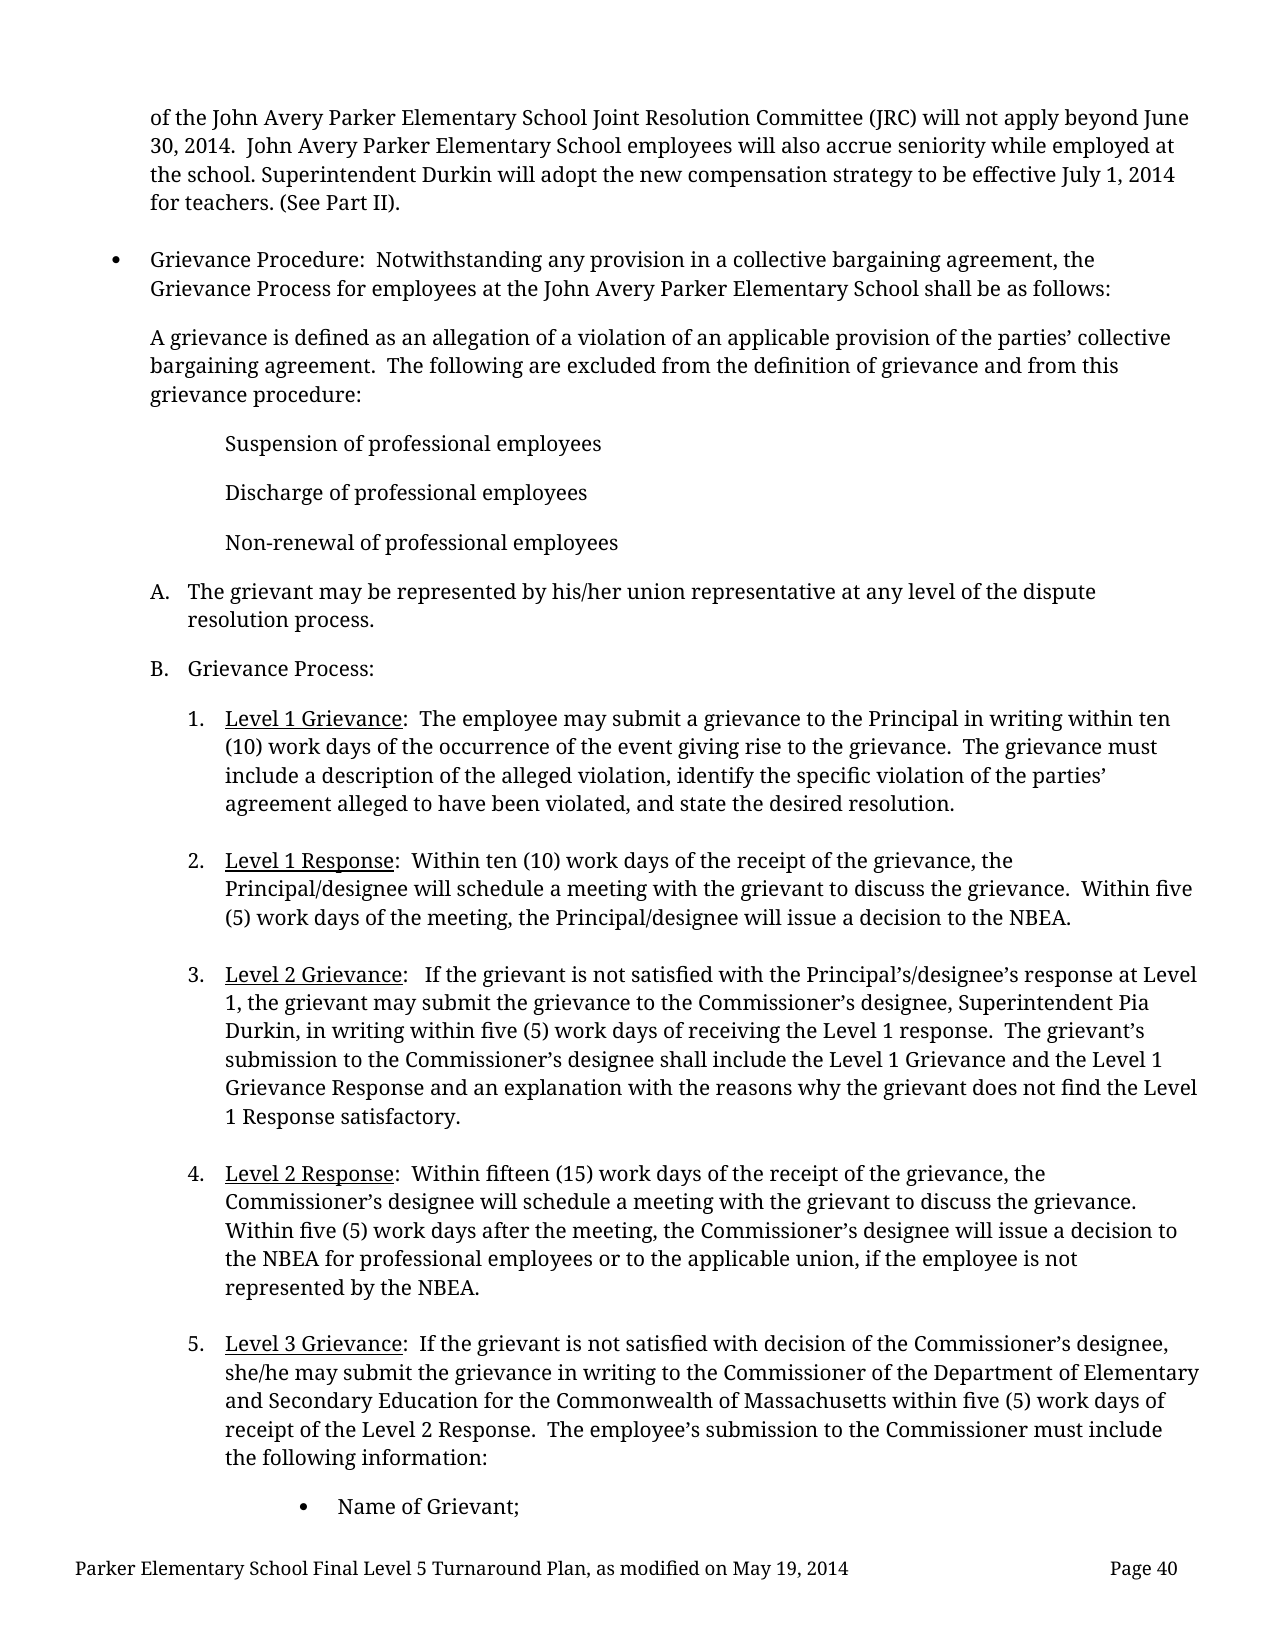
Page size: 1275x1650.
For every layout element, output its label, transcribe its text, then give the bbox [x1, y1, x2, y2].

text Suspension of professional employees [150, 429, 1200, 457]
list Level 1 Grievance: The employee may submit a grievance to the Principal in writing within ten (10) work days of the occurrence of the event giving rise to the grievance. The grievance must include a description of the alleged violation, identify the specific violation of the parties’ agreement alleged to have been violated, and state the desired resolution. [187, 704, 1200, 818]
list Grievance Process: [150, 654, 1200, 683]
text Discharge of professional employees [150, 478, 1200, 507]
list The grievant may be represented by his/her union representative at any level of the dispute resolution process. [150, 577, 1200, 634]
list Level 3 Grievance: If the grievant is not satisfied with decision of the Commissioner’s designee, she/he may submit the grievance in writing to the Commissioner of the Department of Elementary and Secondary Education for the Commonwealth of Massachusetts within five (5) work days of receipt of the Level 2 Response. The employee’s submission to the Commissioner must include the following information: [187, 1329, 1200, 1472]
list Level 1 Response: Within ten (10) work days of the receipt of the grievance, the Principal/designee will schedule a meeting with the grievant to discuss the grievance. Within five (5) work days of the meeting, the Principal/designee will issue a decision to the NBEA. [187, 846, 1200, 931]
list Name of Grievant; [300, 1492, 1200, 1521]
list Level 2 Response: Within fifteen (15) work days of the receipt of the grievance, the Commissioner’s designee will schedule a meeting with the grievant to discuss the grievance. Within five (5) work days after the meeting, the Commissioner’s designee will issue a decision to the NBEA for professional employees or to the applicable union, if the employee is not represented by the NBEA. [187, 1159, 1200, 1301]
list Grievance Procedure: Notwithstanding any provision in a collective bargaining agreement, the Grievance Process for employees at the John Avery Parker Elementary School shall be as follows: [112, 245, 1200, 302]
text Non-renewal of professional employees [150, 528, 1200, 556]
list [112, 103, 1200, 217]
list Level 2 Grievance: If the grievant is not satisfied with the Principal’s/designee’s response at Level 1, the grievant may submit the grievance to the Commissioner’s designee, Superintendent Pia Durkin, in writing within five (5) work days of receiving the Level 1 response. The grievant’s submission to the Commissioner’s designee shall include the Level 1 Grievance and the Level 1 Grievance Response and an explanation with the reasons why the grievant does not find the Level 1 Response satisfactory. [187, 960, 1200, 1130]
text A grievance is defined as an allegation of a violation of an applicable provision of the parties’ collective bargaining agreement. The following are excluded from the definition of grievance and from this grievance procedure: [150, 323, 1200, 408]
